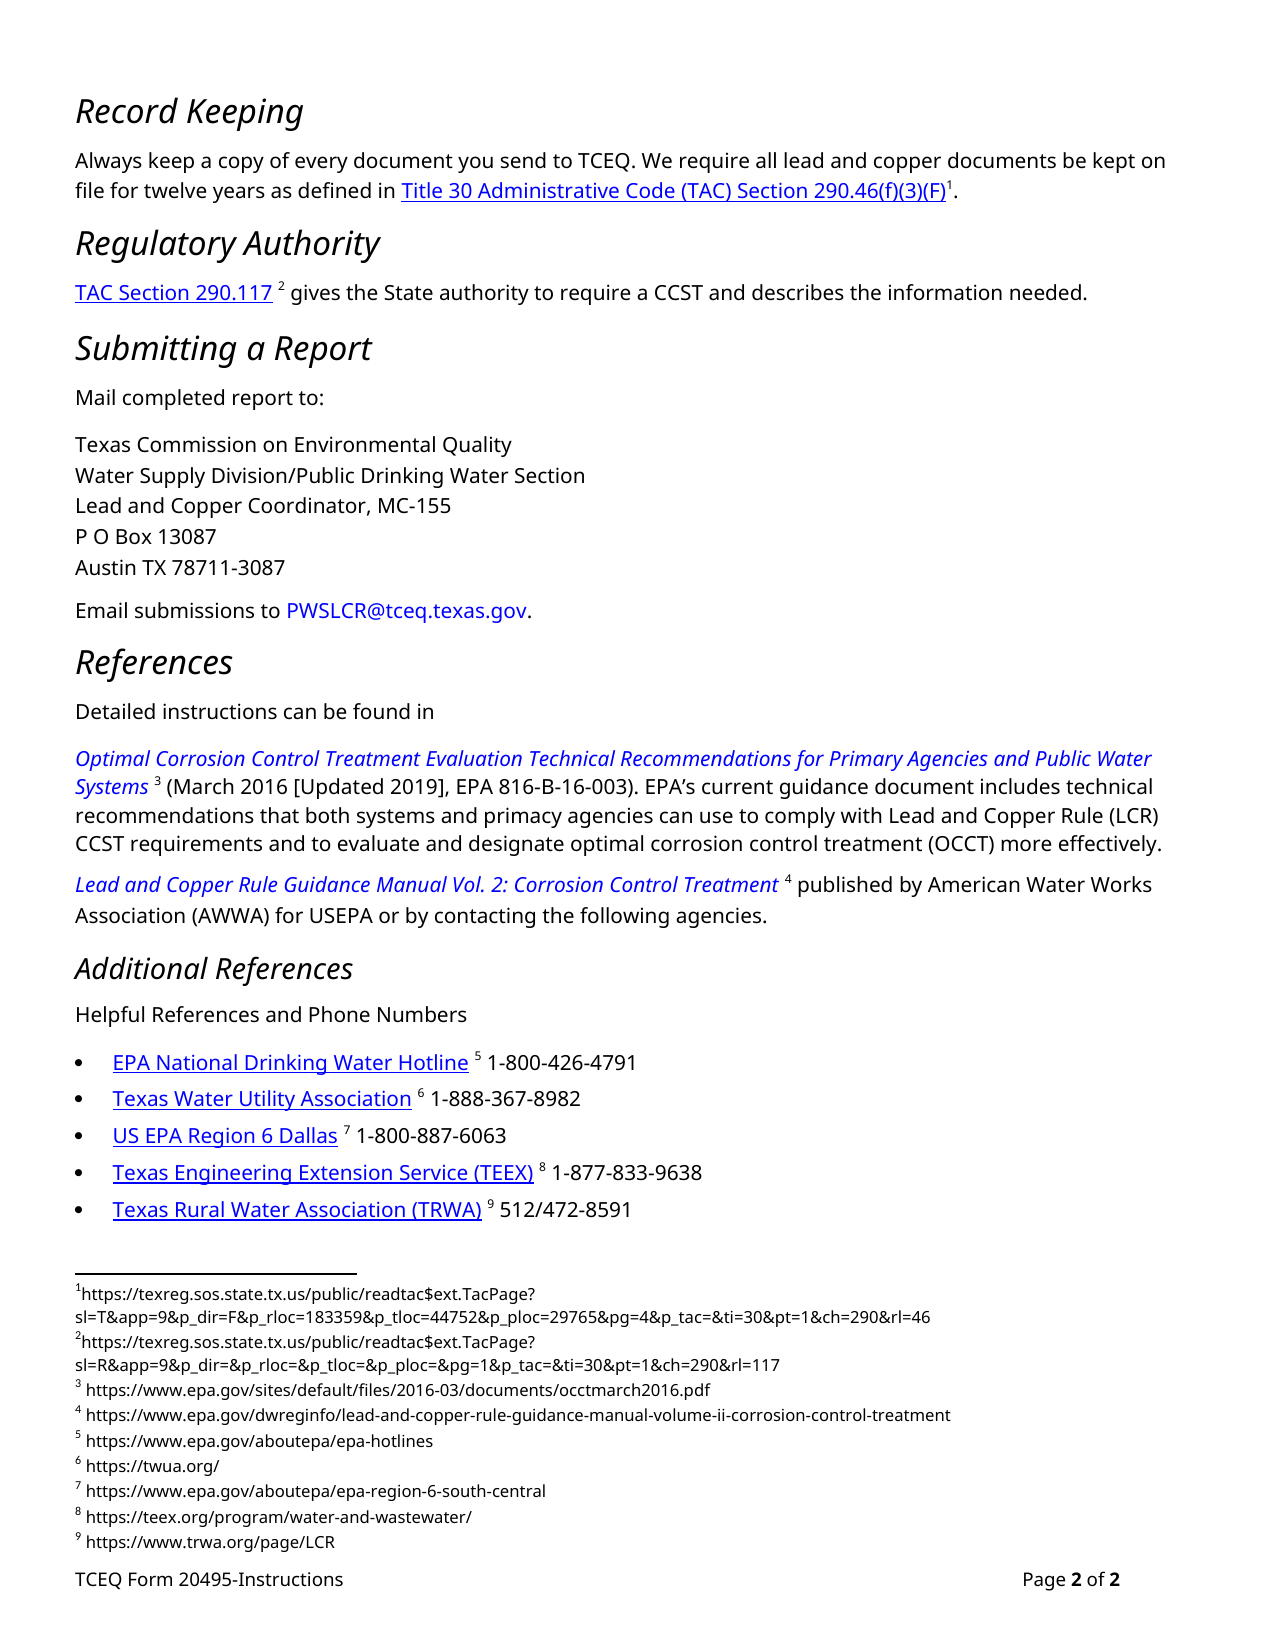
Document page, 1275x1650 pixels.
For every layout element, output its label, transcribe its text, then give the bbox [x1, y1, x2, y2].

text Optimal Corrosion Control Treatment Evaluation Technical Recommendations for Primary Agencies and Public Water Systems (March 2016 [Updated 2019], EPA 816-B-16-003). EPA’s current guidance document includes technical recommendations that both systems and primacy agencies can use to comply with Lead and Copper Rule (LCR) CCST requirements and to evaluate and designate optimal corrosion control treatment (OCCT) more effectively. [75, 744, 1200, 858]
text Texas Commission on Environmental Quality Water Supply Division/Public Drinking Water Section Lead and Copper Coordinator, MC-155 P O Box 13087 Austin TX 78711-3087 [75, 430, 1200, 581]
subtitle Record Keeping [75, 88, 1200, 133]
list EPA National Drinking Water Hotline 1-800-426-4791 [75, 1048, 1200, 1076]
subtitle Regulatory Authority [75, 220, 1200, 265]
text Email submissions to PWSLCR@tceq.texas.gov. [75, 596, 1200, 624]
subtitle Additional References [75, 948, 1200, 988]
text Helpful References and Phone Numbers [75, 1000, 1200, 1029]
text Detailed instructions can be found in [75, 697, 1200, 725]
text Always keep a copy of every document you send to TCEQ. We require all lead and copper documents be kept on file for twelve years as defined in Title 30 Administrative Code (TAC) Section 290.46(f)(3)(F). [75, 146, 1200, 205]
text Mail completed report to: [75, 383, 1200, 411]
subtitle References [75, 639, 1200, 684]
subtitle Submitting a Report [75, 325, 1200, 370]
list Texas Engineering Extension Service (TEEX) 1-877-833-9638 [75, 1158, 1200, 1187]
text TAC Section 290.117 gives the State authority to require a CCST and describes the information needed. [75, 278, 1200, 306]
list Texas Rural Water Association (TRWA) 512/472-8591 [75, 1195, 1200, 1224]
list Texas Water Utility Association 1-888-367-8982 [75, 1084, 1200, 1113]
list US EPA Region 6 Dallas 1-800-887-6063 [75, 1121, 1200, 1150]
text Lead and Copper Rule Guidance Manual Vol. 2: Corrosion Control Treatment published by American Water Works Association (AWWA) for USEPA or by contacting the following agencies. [75, 870, 1200, 929]
